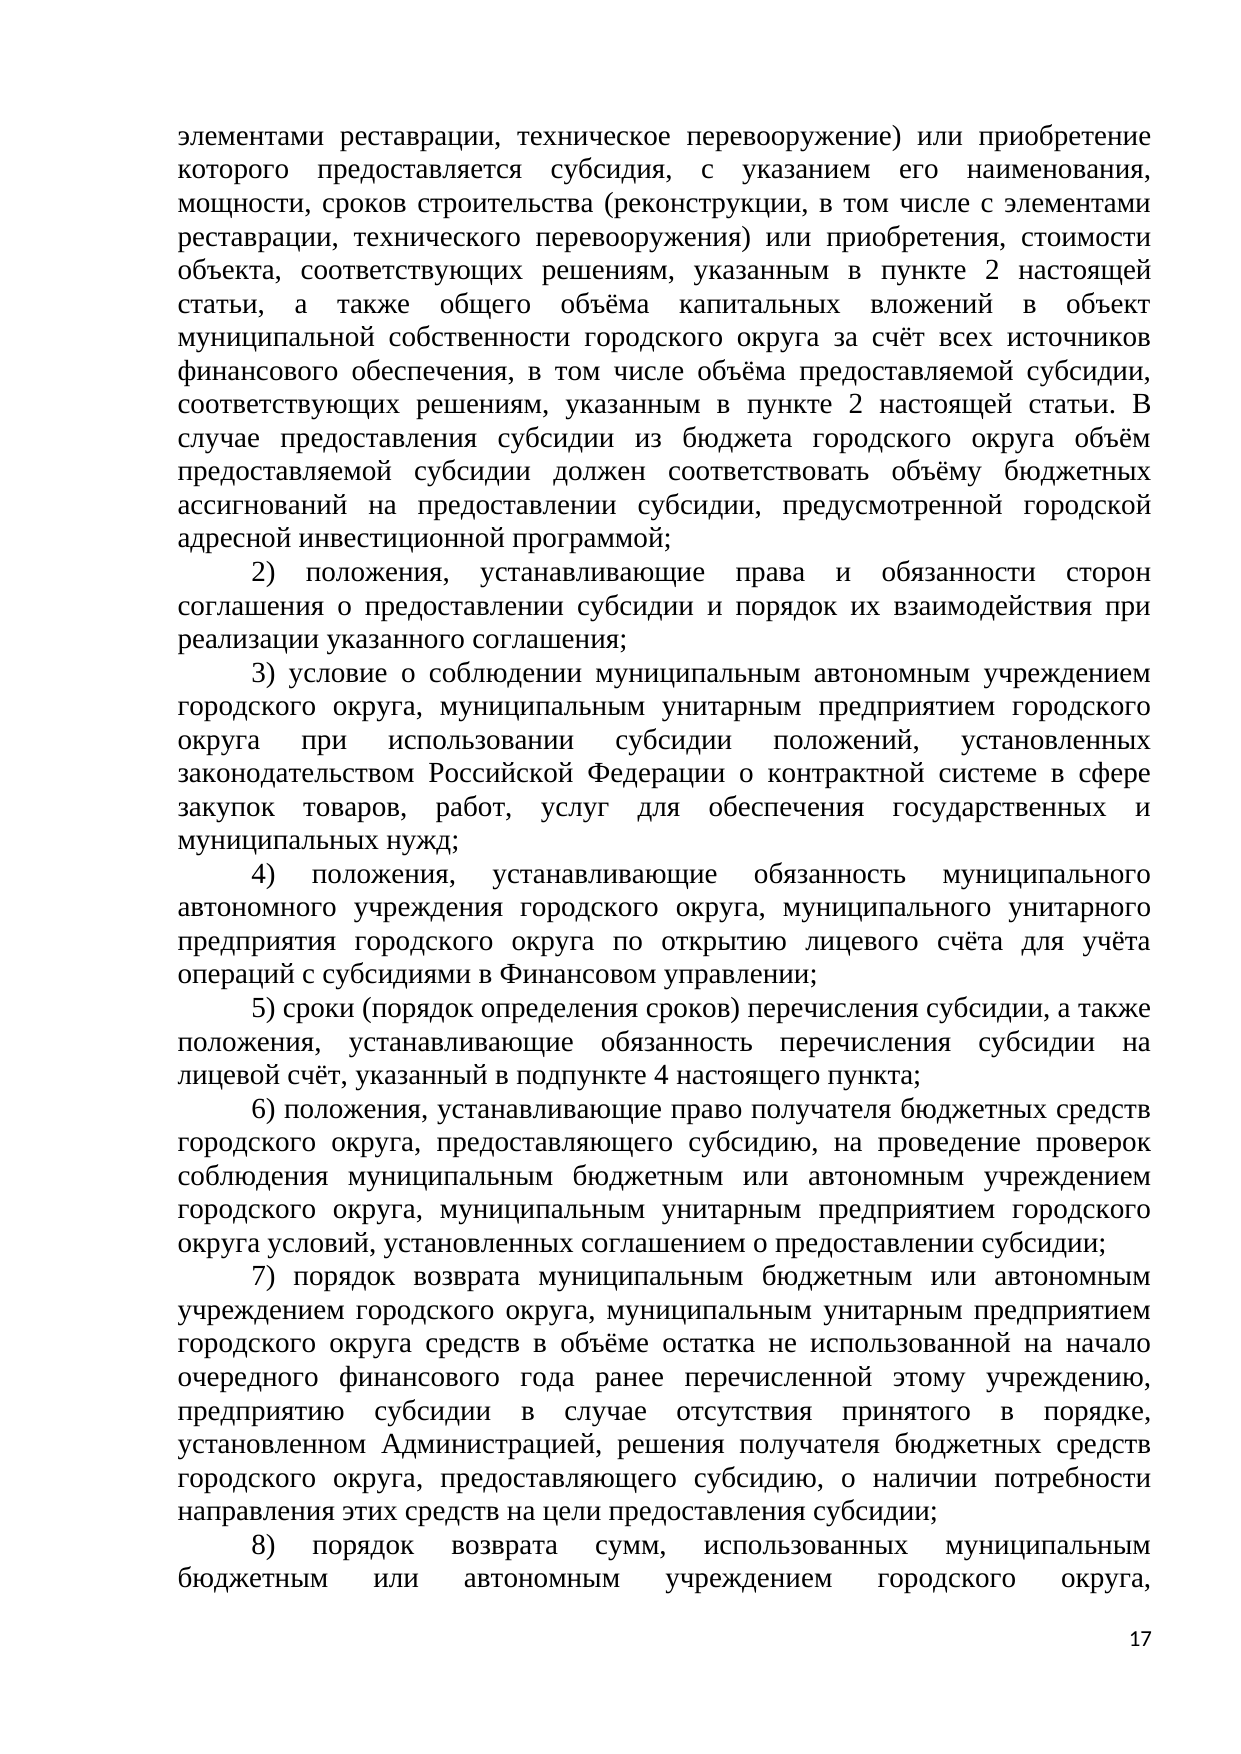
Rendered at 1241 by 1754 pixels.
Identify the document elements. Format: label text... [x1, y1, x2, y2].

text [177, 118, 1152, 554]
text 2) положения, устанавливающие права и обязанности сторон соглашения о предоставлении субсидии и порядок их взаимодействия при реализации указанного соглашения; [177, 554, 1152, 655]
text 3) условие о соблюдении муниципальным автономным учреждением городского округа, муниципальным унитарным предприятием городского округа при использовании субсидии положений, установленных законодательством Российской Федерации о контрактной системе в сфере закупок товаров, работ, услуг для обеспечения государственных и муниципальных нужд; [177, 655, 1152, 856]
text 4) положения, устанавливающие обязанность муниципального автономного учреждения городского округа, муниципального унитарного предприятия городского округа по открытию лицевого счёта для учёта операций с субсидиями в Финансовом управлении; [177, 856, 1152, 990]
text 7) порядок возврата муниципальным бюджетным или автономным учреждением городского округа, муниципальным унитарным предприятием городского округа средств в объёме остатка не использованной на начало очередного финансового года ранее перечисленной этому учреждению, предприятию субсидии в случае отсутствия принятого в порядке, установленном Администрацией, решения получателя бюджетных средств городского округа, предоставляющего субсидию, о наличии потребности направления этих средств на цели предоставления субсидии; [177, 1258, 1152, 1527]
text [177, 1527, 1152, 1594]
text 6) положения, устанавливающие право получателя бюджетных средств городского округа, предоставляющего субсидию, на проведение проверок соблюдения муниципальным бюджетным или автономным учреждением городского округа, муниципальным унитарным предприятием городского округа условий, установленных соглашением о предоставлении субсидии; [177, 1091, 1152, 1258]
text 5) сроки (порядок определения сроков) перечисления субсидии, а также положения, устанавливающие обязанность перечисления субсидии на лицевой счёт, указанный в подпункте 4 настоящего пункта; [177, 990, 1152, 1091]
